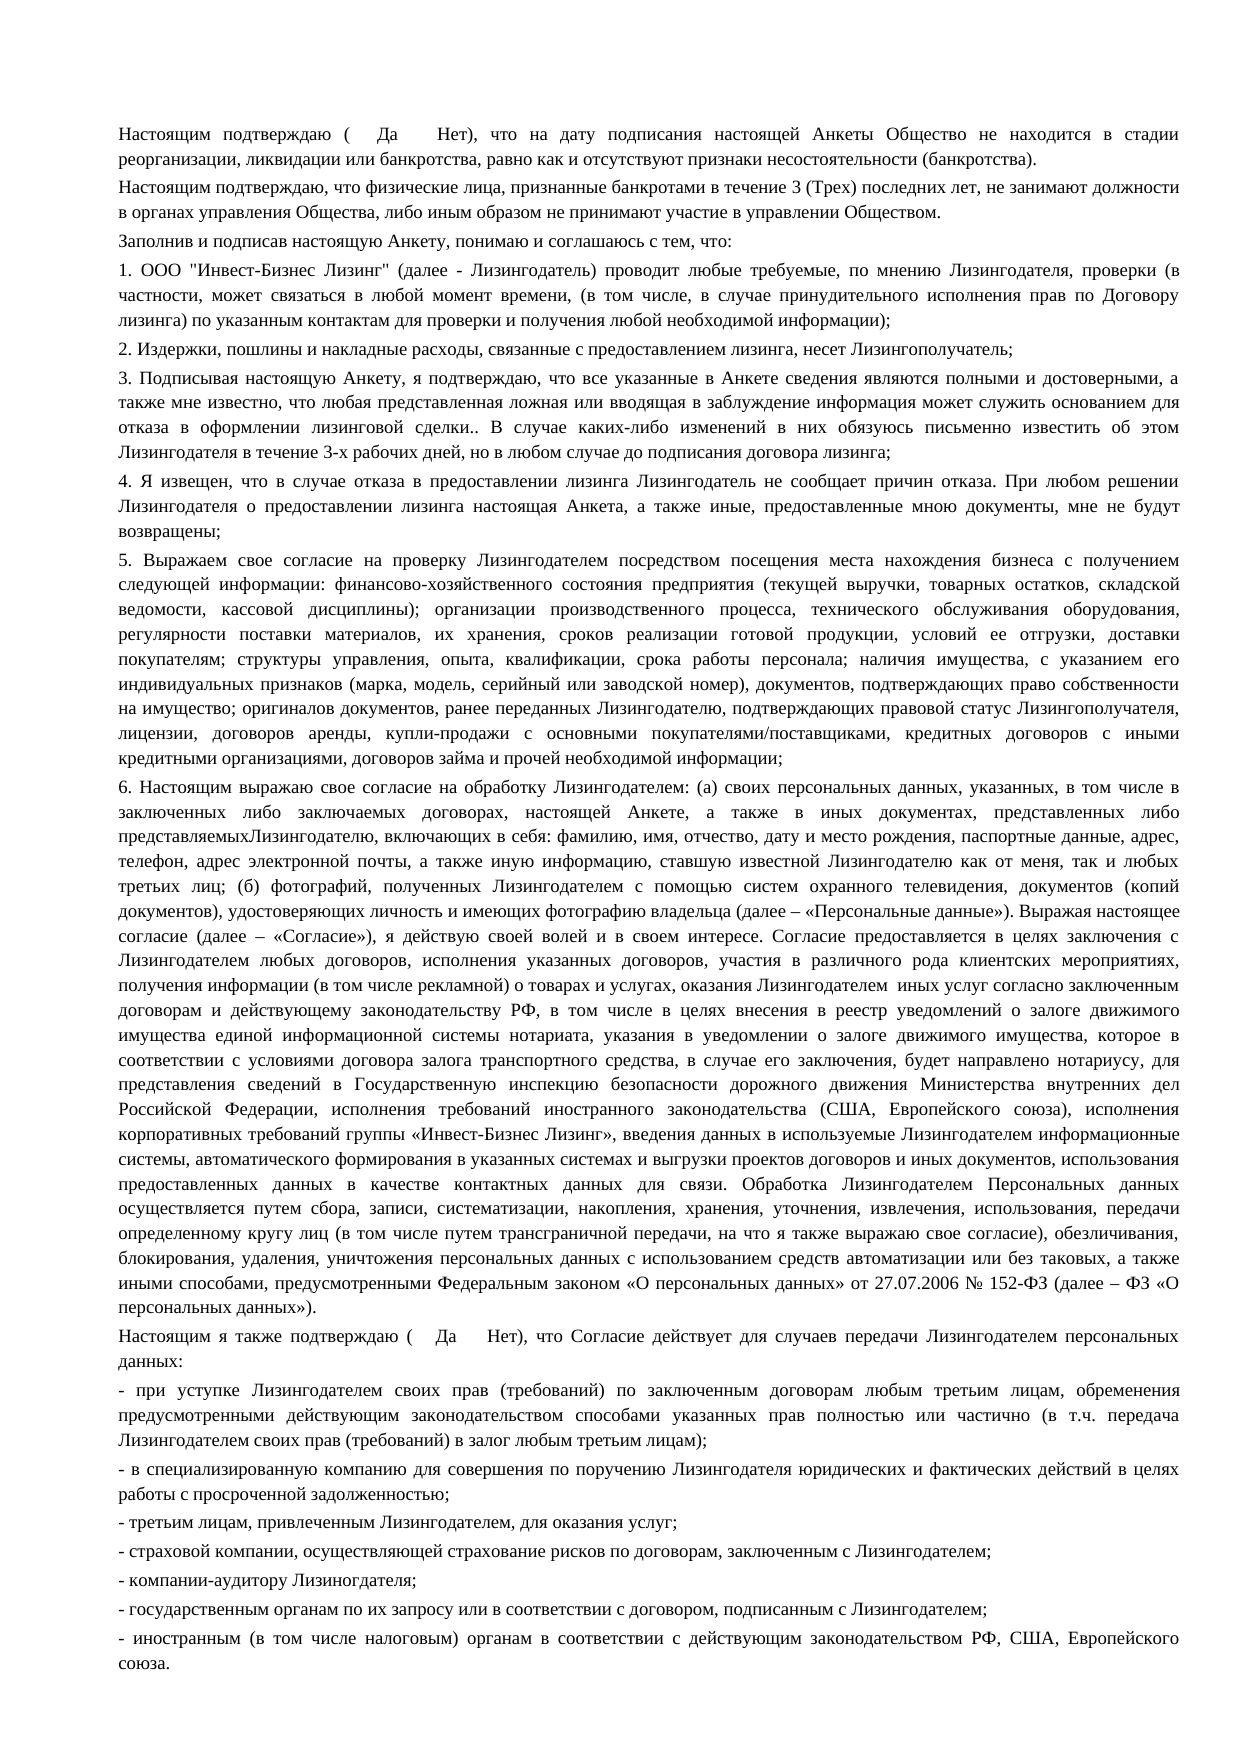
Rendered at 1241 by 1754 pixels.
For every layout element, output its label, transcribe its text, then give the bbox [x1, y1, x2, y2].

text - компании-аудитору Лизиногдателя; [118, 1569, 1181, 1591]
text 3. Подписывая настоящую Анкету, я подтверждаю, что все указанные в Анкете сведения являются полными и достоверными, а также мне известно, что любая представленная ложная или вводящая в заблуждение информация может служить основанием для отказа в оформлении лизинговой сделки.. В случае каких-либо изменений в них обязуюсь письменно известить об этом Лизингодателя в течение 3-х рабочих дней, но в любом случае до подписания договора лизинга; [118, 367, 1181, 462]
text - третьим лицам, привлеченным Лизингодателем, для оказания услуг; [118, 1511, 1181, 1533]
text Настоящим подтверждаю ( Да  Нет), что на дату подписания настоящей Анкеты Общество не находится в стадии реорганизации, ликвидации или банкротства, равно как и отсутствуют признаки несостоятельности (банкротства). [118, 123, 1181, 169]
text - страховой компании, осуществляющей страхование рисков по договорам, заключенным с Лизингодателем; [118, 1540, 1181, 1562]
text 6. Настоящим выражаю свое согласие на обработку Лизингодателем: (а) своих персональных данных, указанных, в том числе в заключенных либо заключаемых договорах, настоящей Анкете, а также в иных документах, представленных либо представляемыхЛизингодателю, включающих в себя: фамилию, имя, отчество, дату и место рождения, паспортные данные, адрес, телефон, адрес электронной почты, а также иную информацию, ставшую известной Лизингодателю как от меня, так и любых третьих лиц; (б) фотографий, полученных Лизингодателем с помощью систем охранного телевидения, документов (копий документов), удостоверяющих личность и имеющих фотографию владельца (далее – «Персональные данные»). Выражая настоящее согласие (далее – «Согласие»), я действую своей волей и в своем интересе. Согласие предоставляется в целях заключения с Лизингодателем любых договоров, исполнения указанных договоров, участия в различного рода клиентских мероприятиях, получения информации (в том числе рекламной) о товарах и услугах, оказания Лизингодателем иных услуг согласно заключенным договорам и действующему законодательству РФ, в том числе в целях внесения в реестр уведомлений о залоге движимого имущества единой информационной системы нотариата, указания в уведомлении о залоге движимого имущества, которое в соответствии с условиями договора залога транспортного средства, в случае его заключения, будет направлено нотариусу, для представления сведений в Государственную инспекцию безопасности дорожного движения Министерства внутренних дел Российской Федерации, исполнения требований иностранного законодательства (США, Европейского союза), исполнения корпоративных требований группы «Инвест-Бизнес Лизинг», введения данных в используемые Лизингодателем информационные системы, автоматического формирования в указанных системах и выгрузки проектов договоров и иных документов, использования предоставленных данных в качестве контактных данных для связи. Обработка Лизингодателем Персональных данных осуществляется путем сбора, записи, систематизации, накопления, хранения, уточнения, извлечения, использования, передачи определенному кругу лиц (в том числе путем трансграничной передачи, на что я также выражаю свое согласие), обезличивания, блокирования, удаления, уничтожения персональных данных с использованием средств автоматизации или без таковых, а также иными способами, предусмотренными Федеральным законом «О персональных данных» от 27.07.2006 № 152-ФЗ (далее – ФЗ «О персональных данных»). [118, 776, 1181, 1318]
text 2. Издержки, пошлины и накладные расходы, связанные с предоставлением лизинга, несет Лизингополучатель; [118, 338, 1181, 359]
text Настоящим подтверждаю, что физические лица, признанные банкротами в течение 3 (Трех) последних лет, не занимают должности в органах управления Общества, либо иным образом не принимают участие в управлении Обществом. [118, 176, 1181, 223]
text - в специализированную компанию для совершения по поручению Лизингодателя юридических и фактических действий в целях работы с просроченной задолженностью; [118, 1458, 1181, 1504]
text Заполнив и подписав настоящую Анкету, понимаю и соглашаюсь с тем, что: [118, 230, 1181, 252]
text - иностранным (в том числе налоговым) органам в соответствии с действующим законодательством РФ, США, Европейского союза. [118, 1627, 1181, 1673]
text - при уступке Лизингодателем своих прав (требований) по заключенным договорам любым третьим лицам, обременения предусмотренными действующим законодательством способами указанных прав полностью или частично (в т.ч. передача Лизингодателем своих прав (требований) в залог любым третьим лицам); [118, 1379, 1181, 1450]
text 5. Выражаем свое согласие на проверку Лизингодателем посредством посещения места нахождения бизнеса с получением следующей информации: финансово-хозяйственного состояния предприятия (текущей выручки, товарных остатков, складской ведомости, кассовой дисциплины); организации производственного процесса, технического обслуживания оборудования, регулярности поставки материалов, их хранения, сроков реализации готовой продукции, условий ее отгрузки, доставки покупателям; структуры управления, опыта, квалификации, срока работы персонала; наличия имущества, с указанием его индивидуальных признаков (марка, модель, серийный или заводской номер), документов, подтверждающих право собственности на имущество; оригиналов документов, ранее переданных Лизингодателю, подтверждающих правовой статус Лизингополучателя, лицензии, договоров аренды, купли-продажи с основными покупателями/поставщиками, кредитных договоров с иными кредитными организациями, договоров займа и прочей необходимой информации; [118, 548, 1181, 768]
text - государственным органам по их запросу или в соответствии с договором, подписанным с Лизингодателем; [118, 1598, 1181, 1620]
text 1. ООО "Инвест-Бизнес Лизинг" (далее - Лизингодатель) проводит любые требуемые, по мнению Лизингодателя, проверки (в частности, может связаться в любой момент времени, (в том числе, в случае принудительного исполнения прав по Договору лизинга) по указанным контактам для проверки и получения любой необходимой информации); [118, 259, 1181, 330]
text Настоящим я также подтверждаю ( Да  Нет), что Согласие действует для случаев передачи Лизингодателем персональных данных: [118, 1325, 1181, 1372]
text 4. Я извещен, что в случае отказа в предоставлении лизинга Лизингодатель не сообщает причин отказа. При любом решении Лизингодателя о предоставлении лизинга настоящая Анкета, а также иные, предоставленные мною документы, мне не будут возвращены; [118, 470, 1181, 541]
